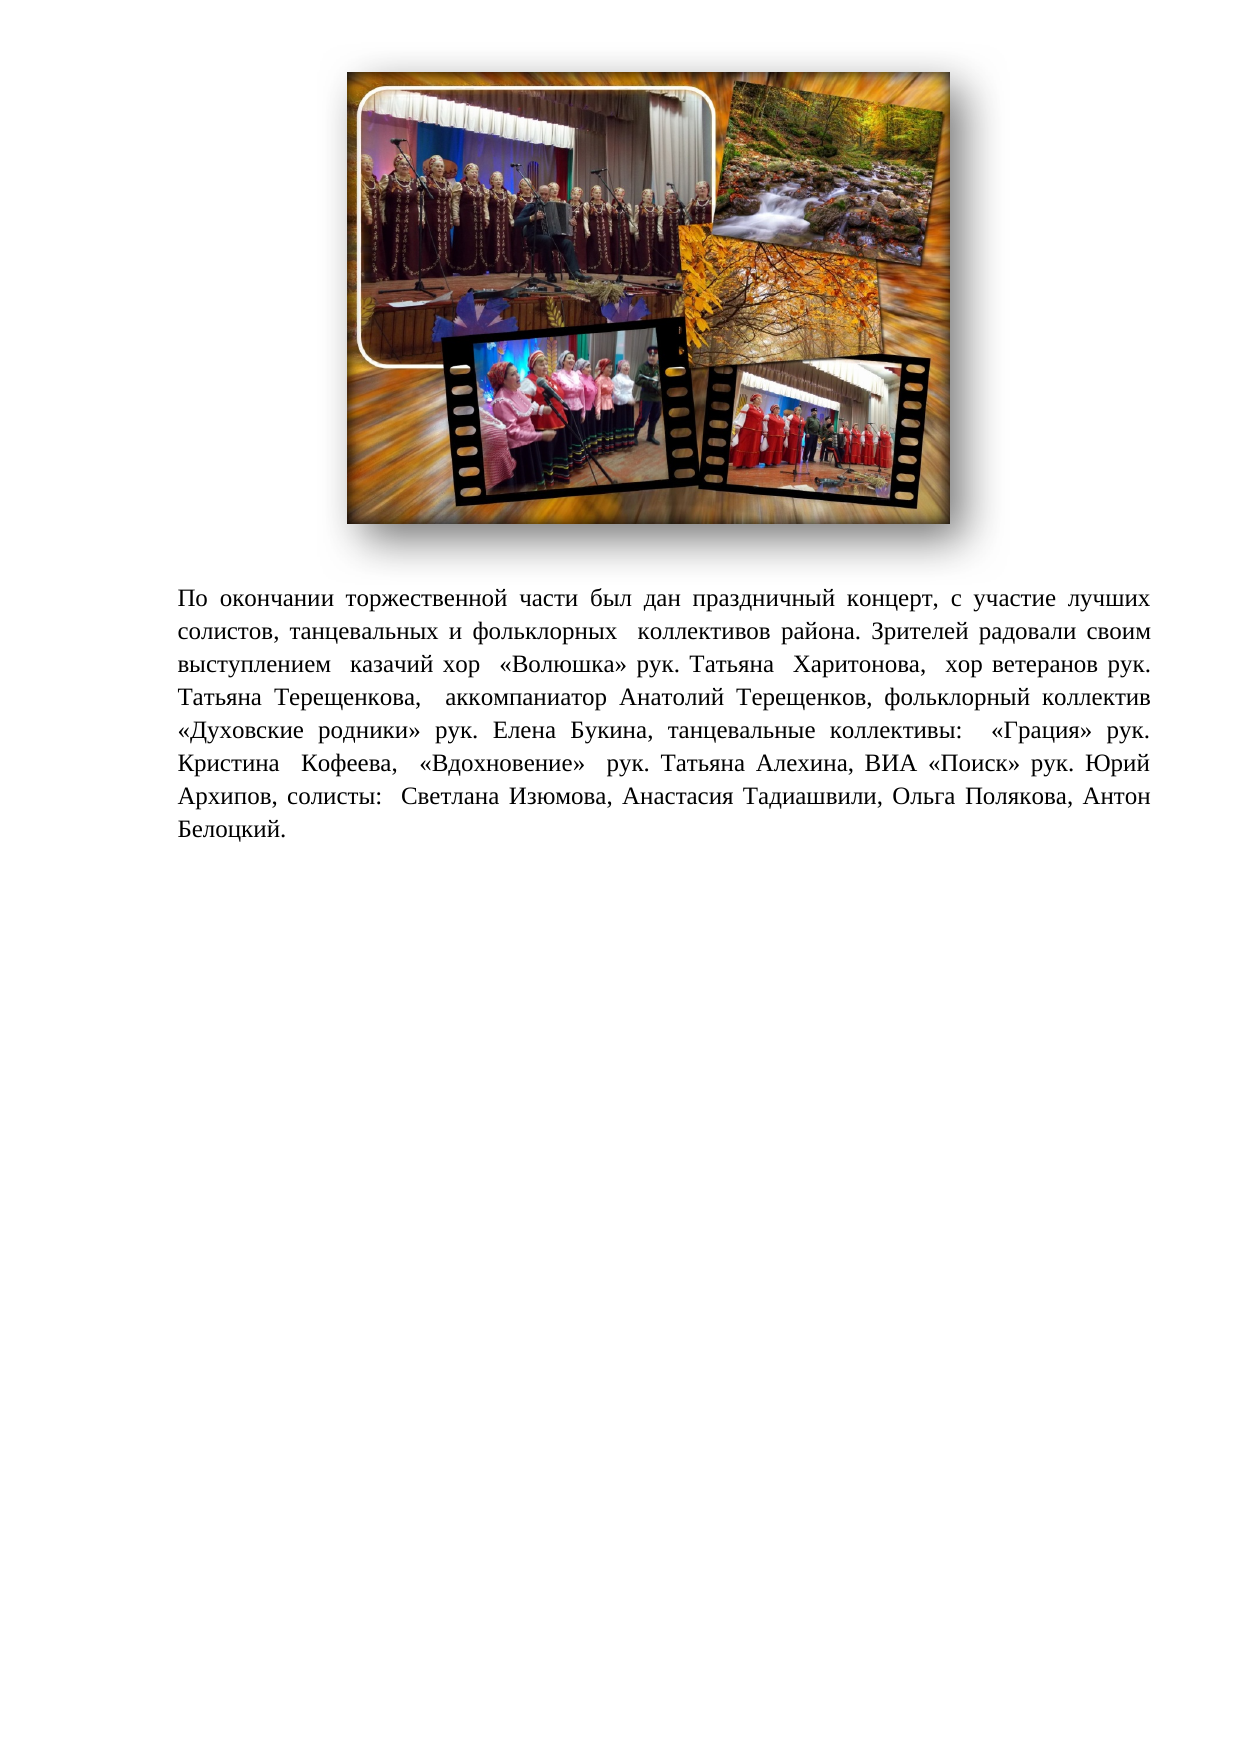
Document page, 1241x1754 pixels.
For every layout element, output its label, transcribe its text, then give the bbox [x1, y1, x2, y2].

picture [347, 72, 950, 524]
text По окончании торжественной части был дан праздничный концерт, с участие лучших солистов, танцевальных и фольклорных коллективов района. Зрителей радовали своим выступлением казачий хор «Волюшка» рук. Татьяна Харитонова, хор ветеранов рук. Татьяна Терещенкова, аккомпаниатор Анатолий Терещенков, фольклорный коллектив «Духовские родники» рук. Елена Букина, танцевальные коллективы: «Грация» рук. Кристина Кофеева, «Вдохновение» рук. Татьяна Алехина, ВИА «Поиск» рук. Юрий Архипов, солисты: Светлана Изюмова, Анастасия Тадиашвили, Ольга Полякова, Антон Белоцкий. [177, 583, 1152, 843]
